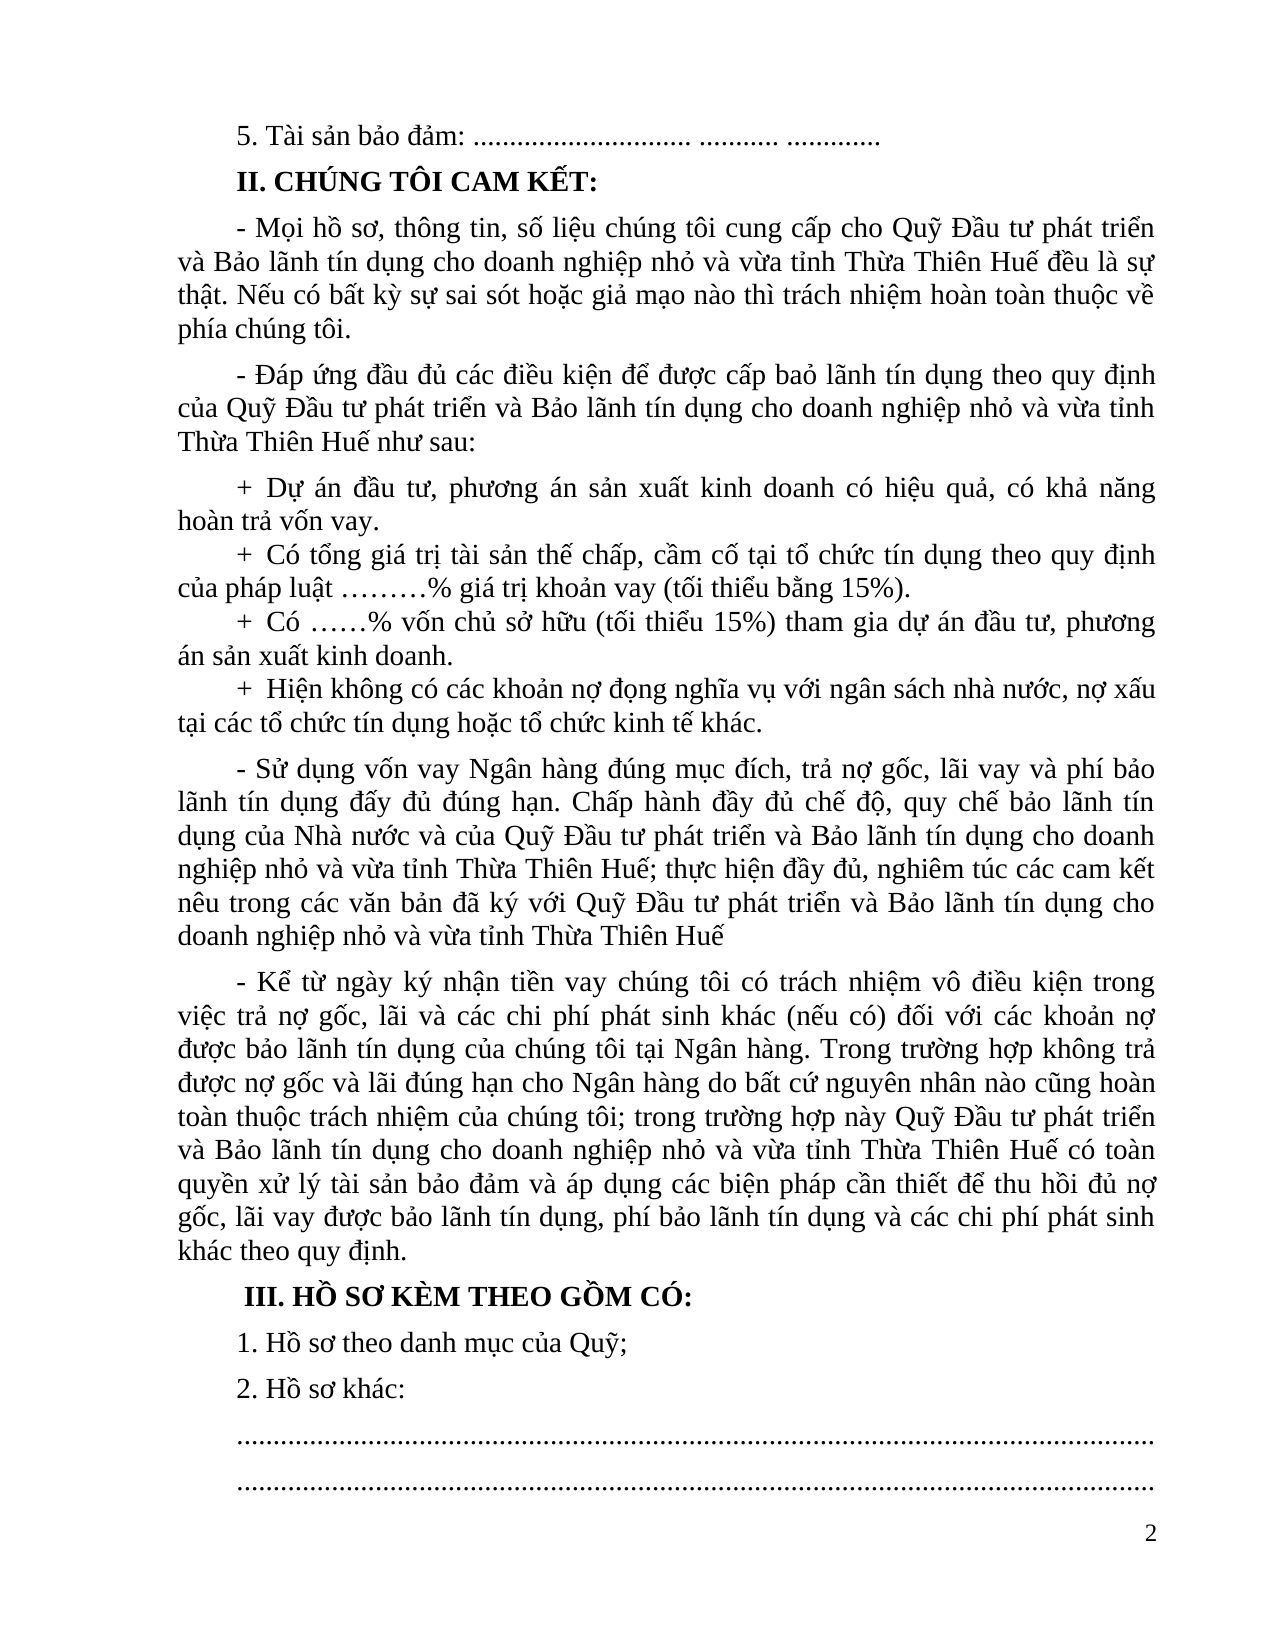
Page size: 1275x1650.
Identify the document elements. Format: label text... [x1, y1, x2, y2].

list Dự án đầu tư, phương án sản xuất kinh doanh có hiệu quả, có khả năng hoàn trả vốn vay. [177, 470, 1157, 537]
list Có tổng giá trị tài sản thế chấp, cầm cố tại tổ chức tín dụng theo quy định của pháp luật ………% giá trị khoản vay (tối thiểu bằng 15%). [177, 537, 1157, 604]
list Có ……% vốn chủ sở hữu (tối thiểu 15%) tham gia dự án đầu tư, phương án sản xuất kinh doanh. [177, 604, 1157, 671]
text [177, 1463, 1157, 1497]
text - Kể từ ngày ký nhận tiền vay chúng tôi có trách nhiệm vô điều kiện trong việc trả nợ gốc, lãi và các chi phí phát sinh khác (nếu có) đối với các khoản nợ được bảo lãnh tín dụng của chúng tôi tại Ngân hàng. Trong trường hợp không trả được nợ gốc và lãi đúng hạn cho Ngân hàng do bất cứ nguyên nhân nào cũng hoàn toàn thuộc trách nhiệm của chúng tôi; trong trường hợp này Quỹ Đầu tư phát triển và Bảo lãnh tín dụng cho doanh nghiệp nhỏ và vừa tỉnh Thừa Thiên Huế có toàn quyền xử lý tài sản bảo đảm và áp dụng các biện pháp cần thiết để thu hồi đủ nợ gốc, lãi vay được bảo lãnh tín dụng, phí bảo lãnh tín dụng và các chi phí phát sinh khác theo quy định. [177, 964, 1157, 1266]
text .............................................................................................................................. [207, 1417, 1157, 1451]
list Hiện không có các khoản nợ đọng nghĩa vụ với ngân sách nhà nước, nợ xấu tại các tổ chức tín dụng hoặc tổ chức kinh tế khác. [177, 671, 1157, 738]
text 1. Hồ sơ theo danh mục của Quỹ; [177, 1325, 1157, 1358]
text - Đáp ứng đầu đủ các điều kiện để được cấp baỏ lãnh tín dụng theo quy định của Quỹ Đầu tư phát triển và Bảo lãnh tín dụng cho doanh nghiệp nhỏ và vừa tỉnh Thừa Thiên Huế như sau: [177, 357, 1157, 457]
text - Sử dụng vốn vay Ngân hàng đúng mục đích, trả nợ gốc, lãi vay và phí bảo lãnh tín dụng đấy đủ đúng hạn. Chấp hành đầy đủ chế độ, quy chế bảo lãnh tín dụng của Nhà nước và của Quỹ Đầu tư phát triển và Bảo lãnh tín dụng cho doanh nghiệp nhỏ và vừa tỉnh Thừa Thiên Huế; thực hiện đầy đủ, nghiêm túc các cam kết nêu trong các văn bản đã ký với Quỹ Đầu tư phát triển và Bảo lãnh tín dụng cho doanh nghiệp nhỏ và vừa tỉnh Thừa Thiên Huế [177, 751, 1157, 952]
text - Mọi hồ sơ, thông tin, số liệu chúng tôi cung cấp cho Quỹ Đầu tư phát triển và Bảo lãnh tín dụng cho doanh nghiệp nhỏ và vừa tỉnh Thừa Thiên Huế đều là sự thật. Nếu có bất kỳ sự sai sót hoặc giả mạo nào thì trách nhiệm hoàn toàn thuộc về phía chúng tôi. [177, 210, 1157, 344]
text 5. Tài sản bảo đảm: .............................. ........... ............. [177, 118, 1157, 152]
text 2. Hồ sơ khác: [177, 1371, 1157, 1404]
text II. CHÚNG TÔI CAM KẾT: [177, 164, 1157, 198]
text III. HỒ SƠ KÈM THEO GỒM CÓ: [177, 1279, 1157, 1312]
